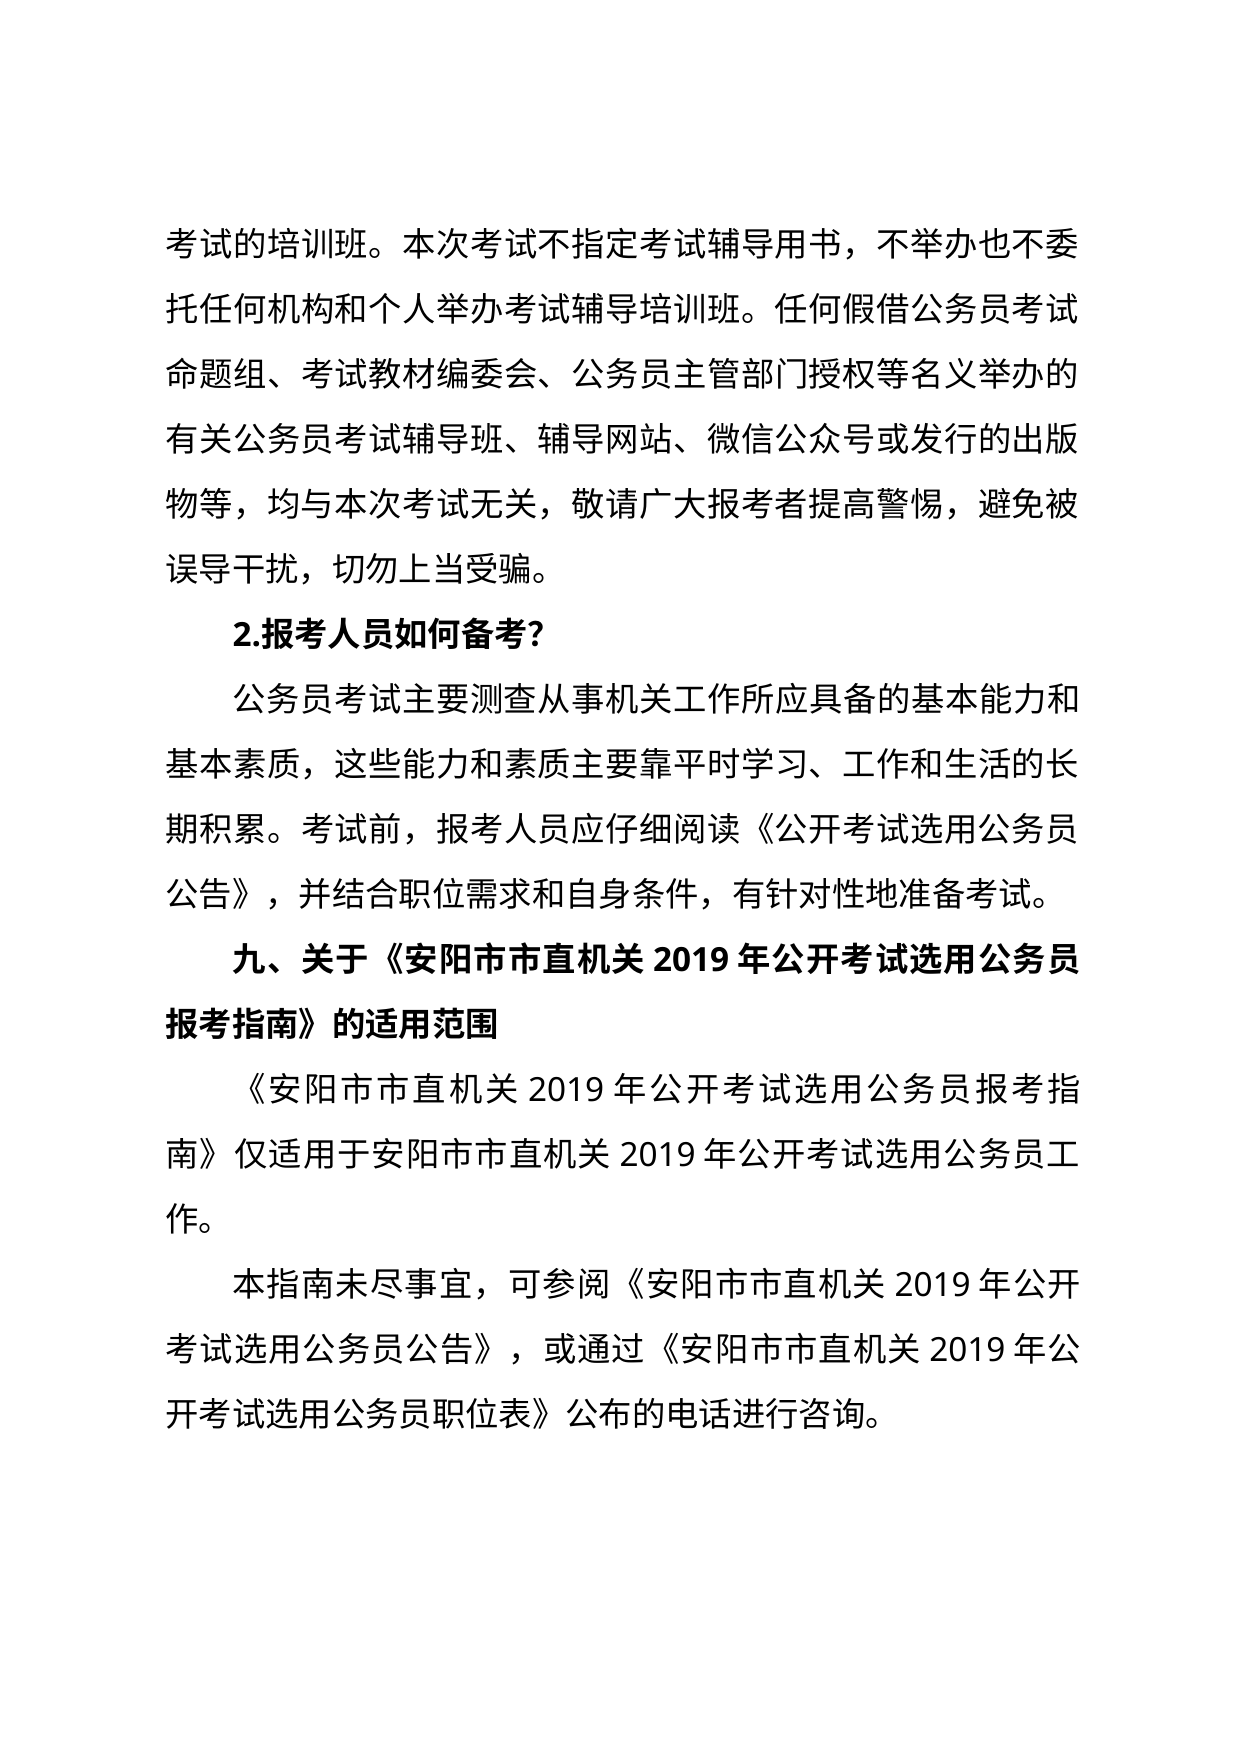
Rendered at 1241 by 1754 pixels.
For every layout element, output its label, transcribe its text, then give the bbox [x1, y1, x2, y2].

text 2.报考人员如何备考？ [165, 599, 1081, 664]
text 本指南未尽事宜，可参阅《安阳市市直机关2019年公开考试选用公务员公告》，或通过《安阳市市直机关2019年公开考试选用公务员职位表》公布的电话进行咨询。 [165, 1249, 1081, 1444]
text 公务员考试主要测查从事机关工作所应具备的基本能力和基本素质，这些能力和素质主要靠平时学习、工作和生活的长期积累。考试前，报考人员应仔细阅读《公开考试选用公务员公告》，并结合职位需求和自身条件，有针对性地准备考试。 [165, 664, 1081, 924]
text 《安阳市市直机关2019年公开考试选用公务员报考指南》仅适用于安阳市市直机关2019年公开考试选用公务员工作。 [165, 1054, 1081, 1249]
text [165, 209, 1081, 599]
text 九、关于《安阳市市直机关2019年公开考试选用公务员报考指南》的适用范围 [165, 924, 1081, 1054]
